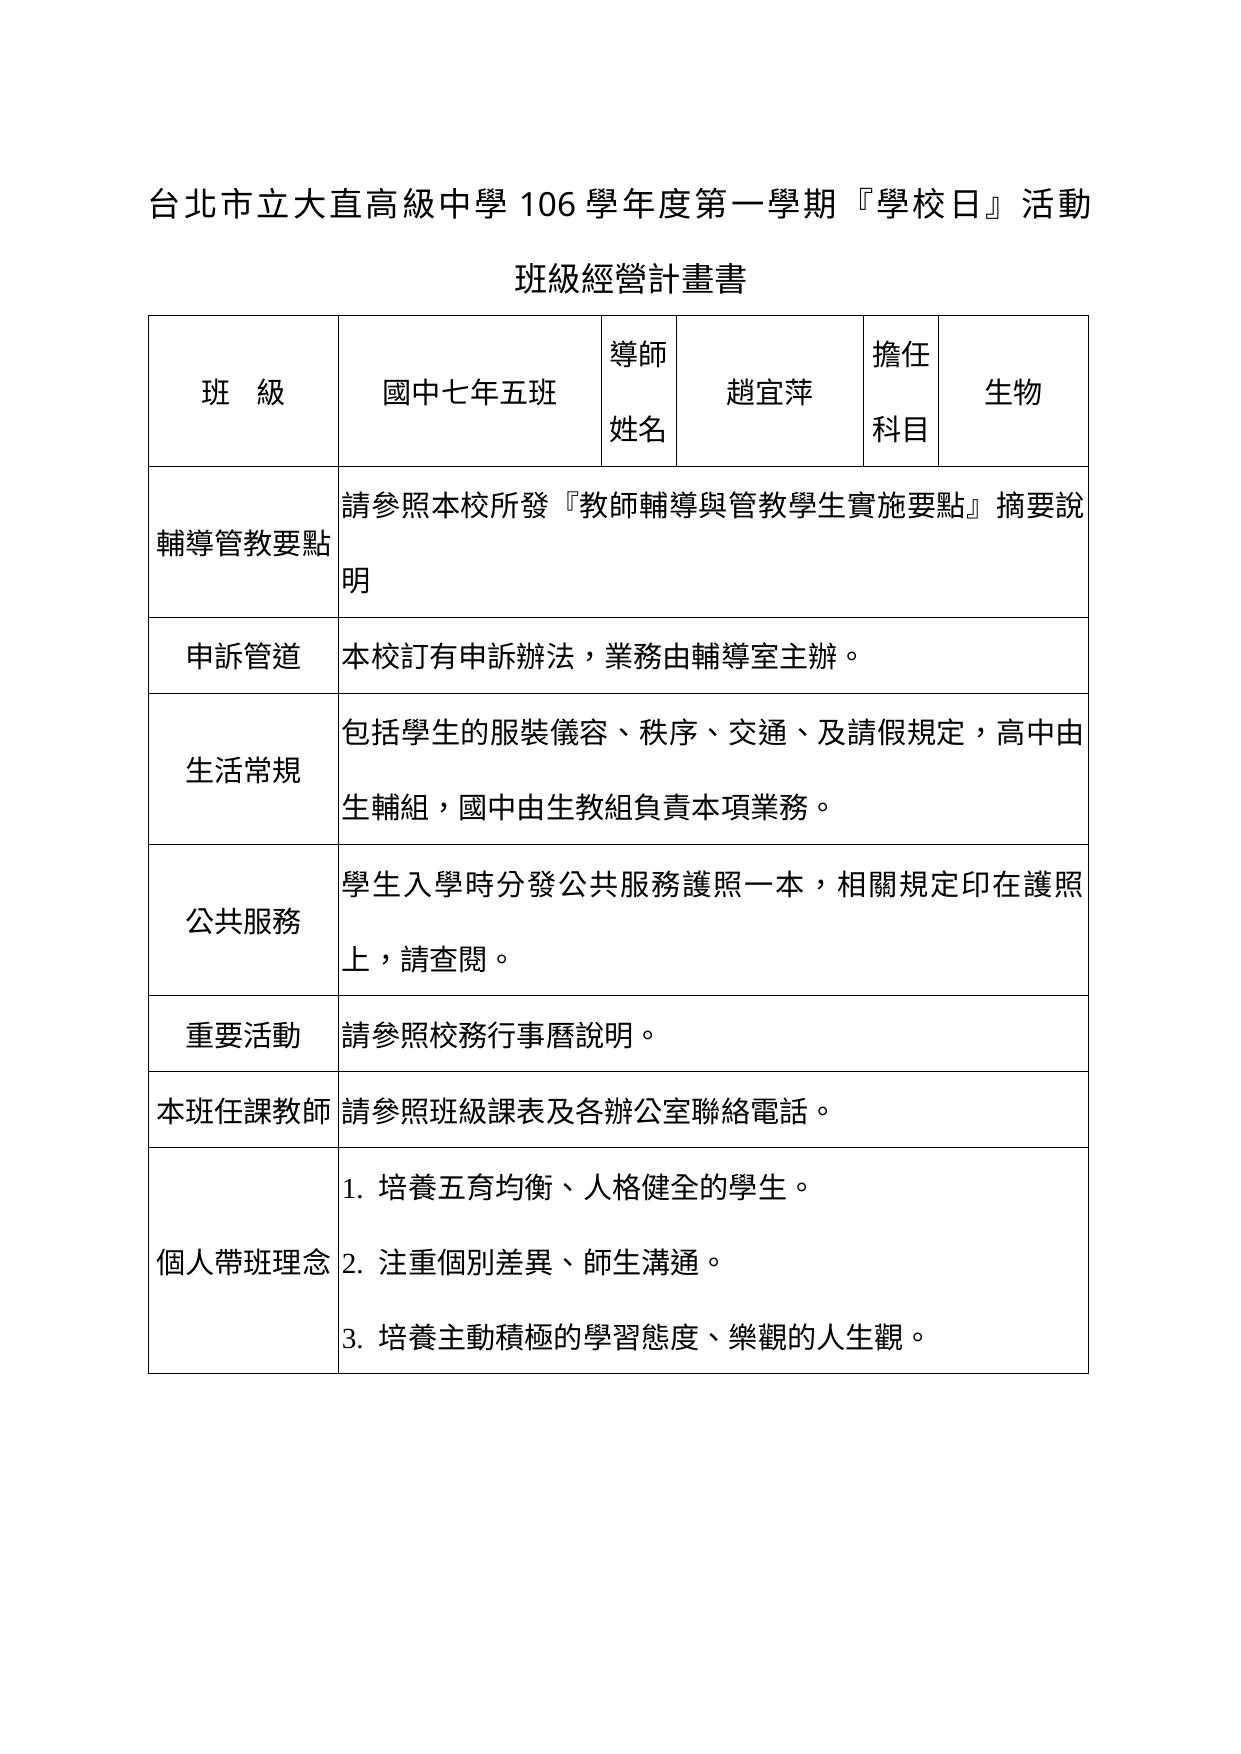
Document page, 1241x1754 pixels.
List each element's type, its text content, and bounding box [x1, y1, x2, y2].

table_header 導師 姓名 [602, 316, 676, 466]
table_cell 請參照班級課表及各辦公室聯絡電話。 [339, 1072, 1088, 1147]
table_cell 請參照校務行事曆說明。 [339, 996, 1088, 1071]
table_header 國中七年五班 [339, 316, 601, 466]
table_cell 學生入學時分發公共服務護照一本，相關規定印在護照上，請查閱。 [339, 845, 1088, 995]
table_cell 本班任課教師 [149, 1072, 338, 1147]
table_header 趙宜萍 [677, 316, 863, 466]
table_cell 包括學生的服裝儀容、秩序、交通、及請假規定，高中由生輔組，國中由生教組負責本項業務。 [339, 694, 1088, 844]
text 班級經營計畫書 [148, 239, 1092, 314]
table_cell 輔導管教要點 [149, 467, 338, 617]
table_header 班 級 [149, 316, 338, 466]
table_cell 培養五育均衡、人格健全的學生。 注重個別差異、師生溝通。 培養主動積極的學習態度、樂觀的人生觀。 [339, 1148, 1088, 1373]
table_cell 個人帶班理念 [149, 1148, 338, 1373]
table_cell 申訴管道 [149, 618, 338, 693]
table_cell 請參照本校所發『教師輔導與管教學生實施要點』摘要說明 [339, 467, 1088, 617]
table_cell 本校訂有申訴辦法，業務由輔導室主辦。 [339, 618, 1088, 693]
table_cell 重要活動 [149, 996, 338, 1071]
table_cell 生活常規 [149, 694, 338, 844]
table_cell 公共服務 [149, 845, 338, 995]
table_header 擔任 科目 [864, 316, 938, 466]
table_header 生物 [939, 316, 1088, 466]
text 台北市立大直高級中學106學年度第一學期『學校日』活動 [148, 164, 1092, 239]
